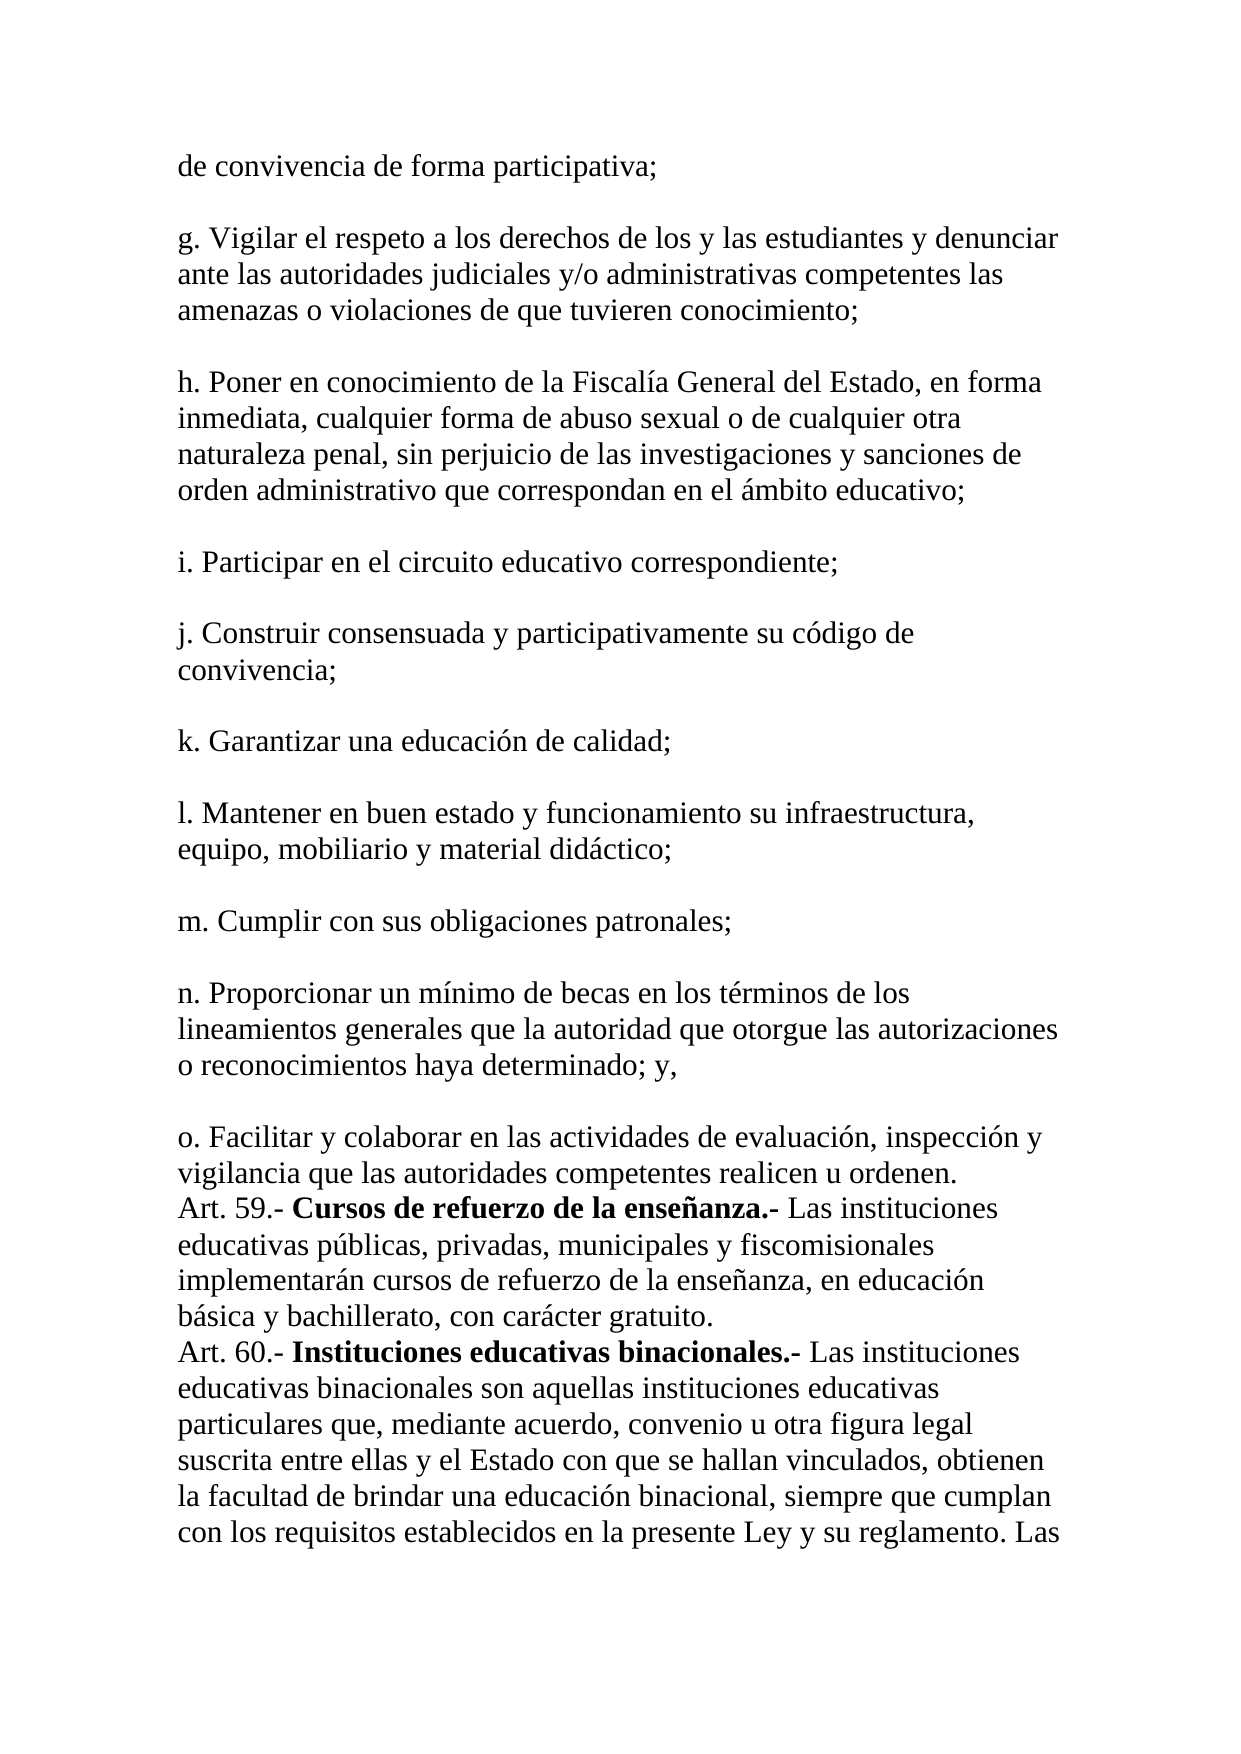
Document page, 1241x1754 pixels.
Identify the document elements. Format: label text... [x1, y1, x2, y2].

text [177, 148, 1063, 1190]
text Art. 59.- Cursos de refuerzo de la enseñanza.- Las instituciones educativas públicas, privadas, municipales y fiscomisionales implementarán cursos de refuerzo de la enseñanza, en educación básica y bachillerato, con carácter gratuito. [177, 1190, 1063, 1333]
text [177, 1333, 1063, 1549]
